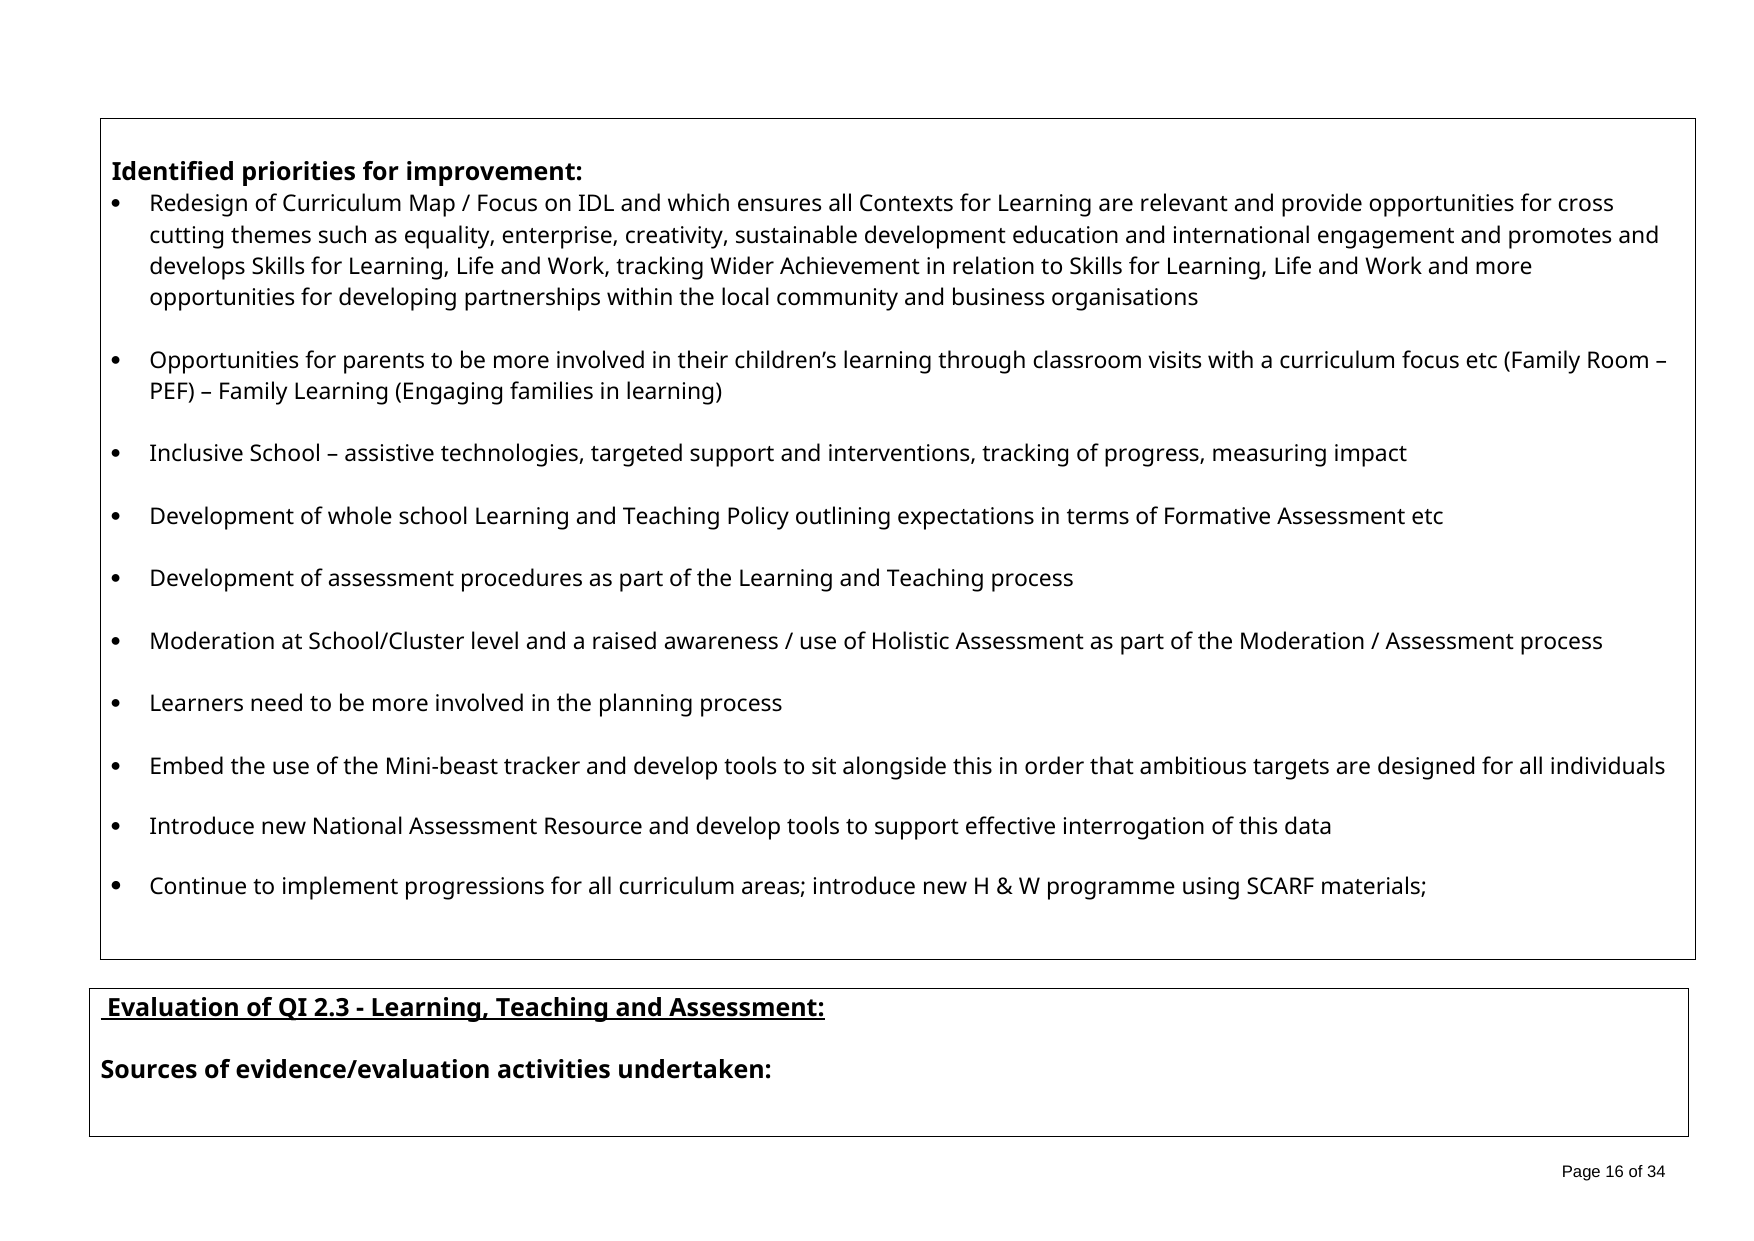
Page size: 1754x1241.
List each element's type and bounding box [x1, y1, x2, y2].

table_cell [101, 119, 1695, 958]
table_header [90, 989, 1688, 1136]
